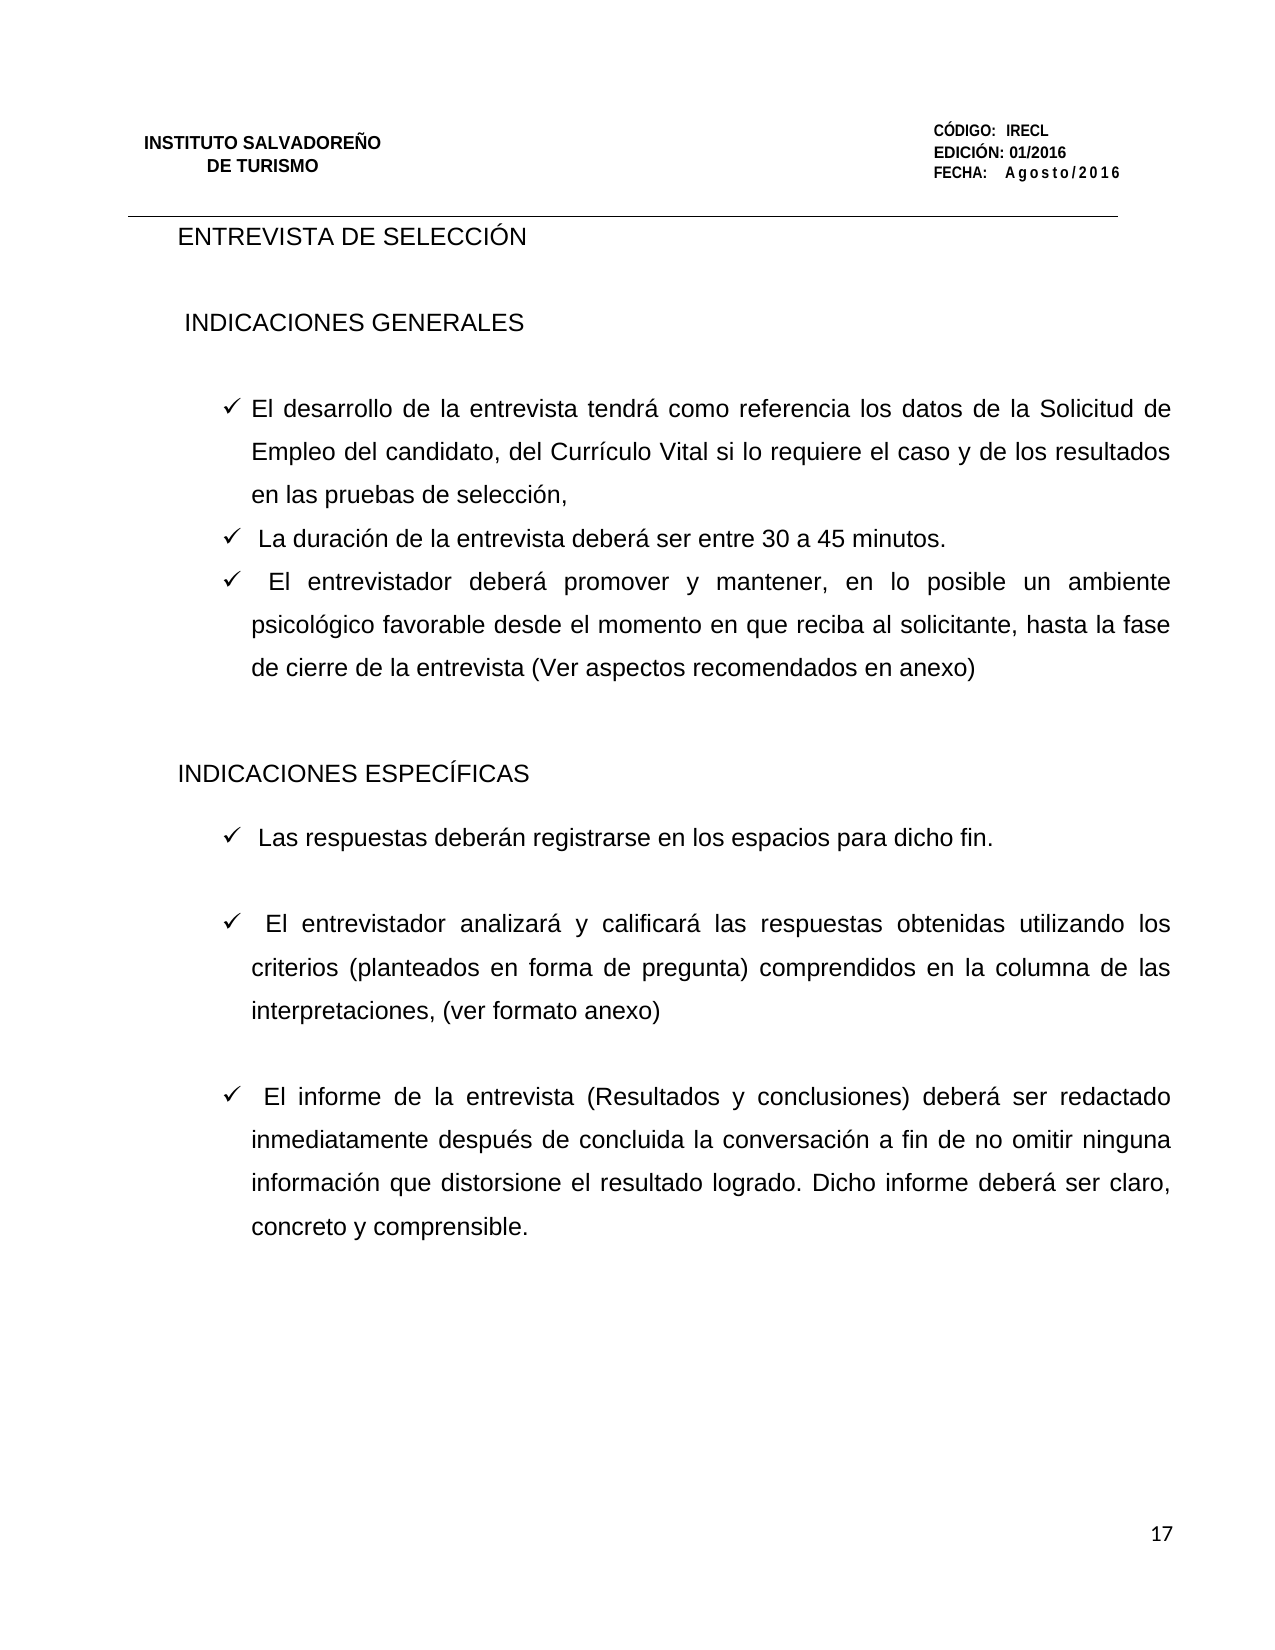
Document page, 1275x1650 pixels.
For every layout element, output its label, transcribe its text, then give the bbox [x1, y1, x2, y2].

list La duración de la entrevista deberá ser entre 30 a 45 minutos. [222, 523, 1173, 552]
list El informe de la entrevista (Resultados y conclusiones) deberá ser redactado inmediatamente después de concluida la conversación a fin de no omitir ninguna información que distorsione el resultado logrado. Dicho informe deberá ser claro, concreto y comprensible. [222, 1082, 1173, 1240]
list El desarrollo de la entrevista tendrá como referencia los datos de la Solicitud de Empleo del candidato, del Currículo Vital si lo requiere el caso y de los resultados en las pruebas de selección, [222, 394, 1173, 509]
text INDICACIONES ESPECÍFICAS [177, 759, 1173, 788]
list Las respuestas deberán registrarse en los espacios para dicho fin. [222, 823, 1173, 852]
text INDICACIONES GENERALES [177, 308, 1173, 337]
text ENTREVISTA DE SELECCIÓN [177, 222, 1173, 250]
list El entrevistador analizará y calificará las respuestas obtenidas utilizando los criterios (planteados en forma de pregunta) comprendidos en la columna de las interpretaciones, (ver formato anexo) [222, 909, 1173, 1024]
list El entrevistador deberá promover y mantener, en lo posible un ambiente psicológico favorable desde el momento en que reciba al solicitante, hasta la fase de cierre de la entrevista (Ver aspectos recomendados en anexo) [222, 567, 1173, 682]
